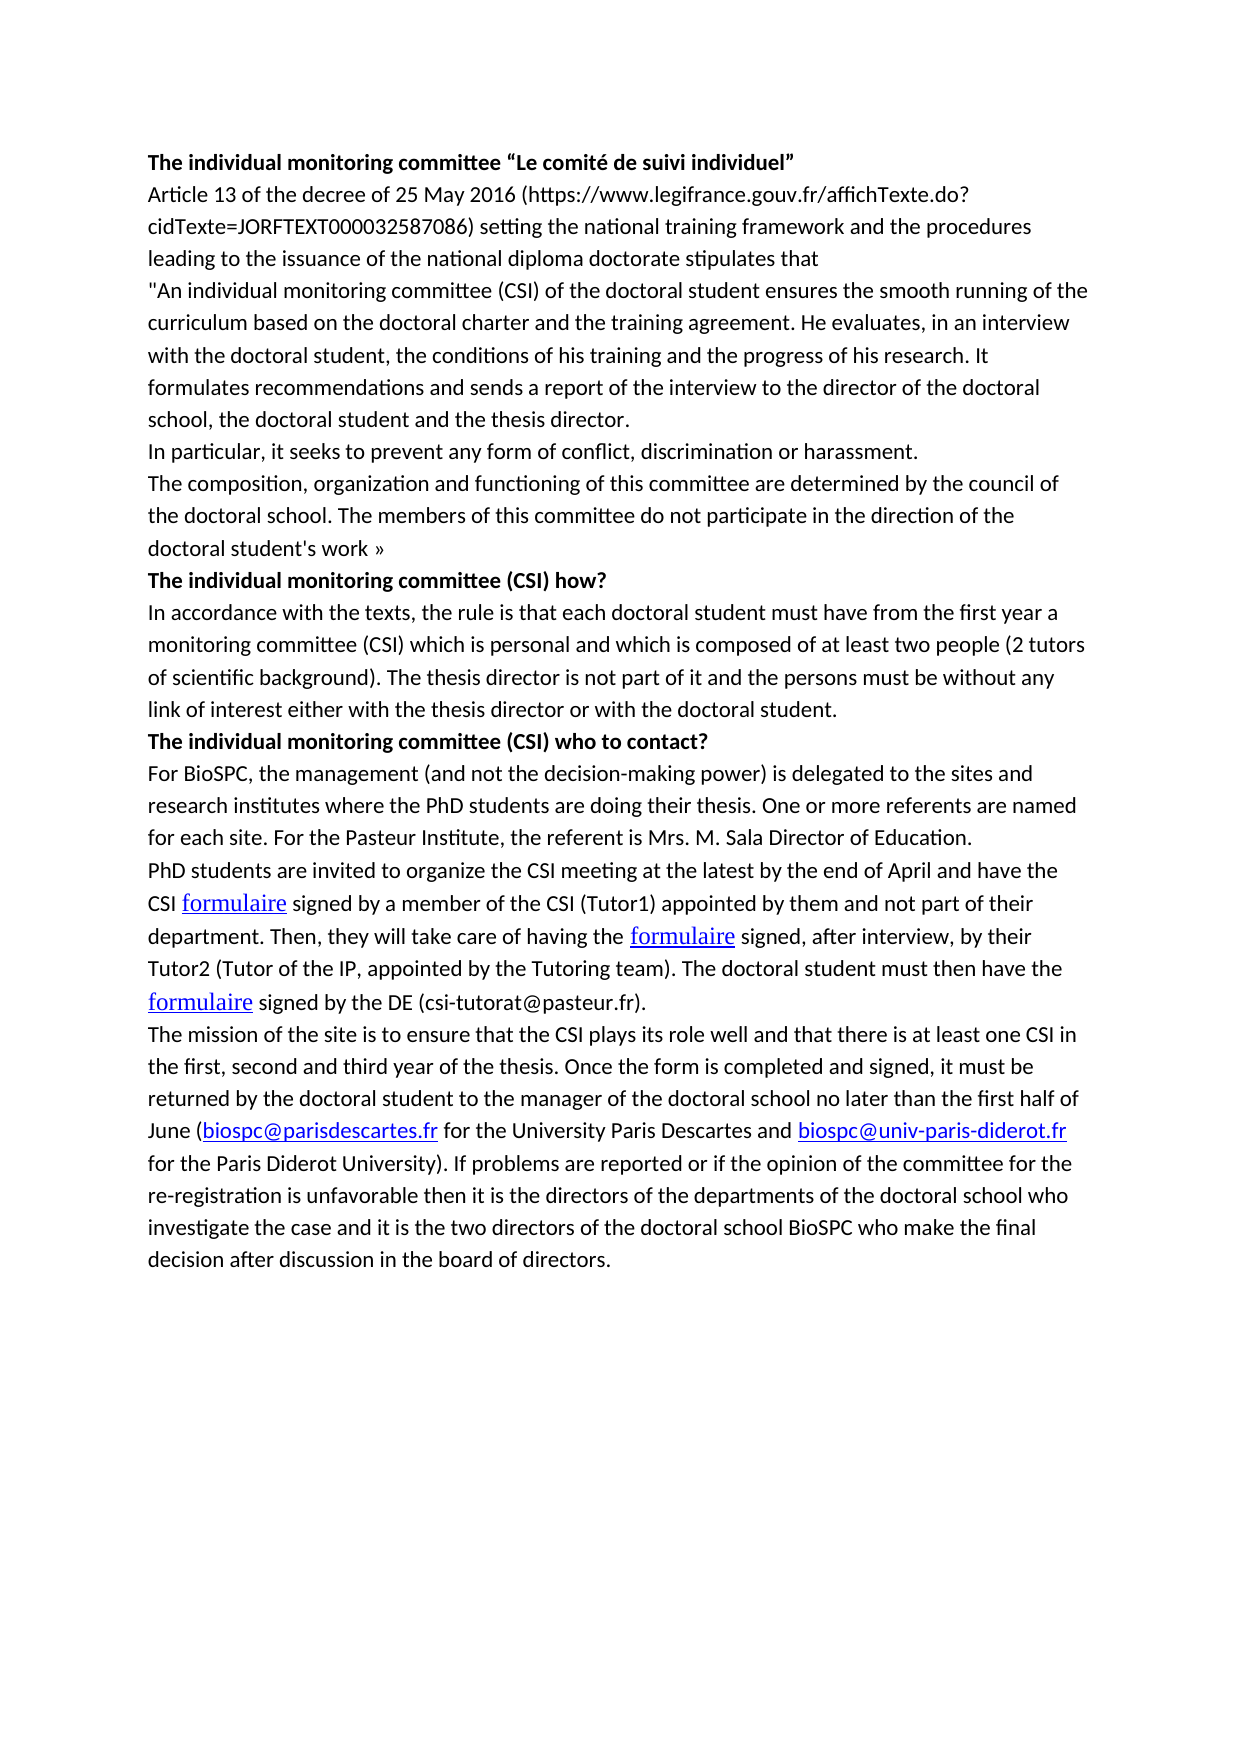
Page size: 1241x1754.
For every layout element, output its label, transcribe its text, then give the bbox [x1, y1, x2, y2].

text The individual monitoring committee “Le comité de suivi individuel” Article 13 of the decree of 25 May 2016 (https://www.legifrance.gouv.fr/affichTexte.do?cidTexte=JORFTEXT000032587086) setting the national training framework and the procedures leading to the issuance of the national diploma doctorate stipulates that "An individual monitoring committee (CSI) of the doctoral student ensures the smooth running of the curriculum based on the doctoral charter and the training agreement. He evaluates, in an interview with the doctoral student, the conditions of his training and the progress of his research. It formulates recommendations and sends a report of the interview to the director of the doctoral school, the doctoral student and the thesis director. In particular, it seeks to prevent any form of conflict, discrimination or harassment. The composition, organization and functioning of this committee are determined by the council of the doctoral school. The members of this committee do not participate in the direction of the doctoral student's work » The individual monitoring committee (CSI) how? In accordance with the texts, the rule is that each doctoral student must have from the first year a monitoring committee (CSI) which is personal and which is composed of at least two people (2 tutors of scientific background). The thesis director is not part of it and the persons must be without any link of interest either with the thesis director or with the doctoral student. The individual monitoring committee (CSI) who to contact? For BioSPC, the management (and not the decision-making power) is delegated to the sites and research institutes where the PhD students are doing their thesis. One or more referents are named for each site. For the Pasteur Institute, the referent is Mrs. M. Sala Director of Education. PhD students are invited to organize the CSI meeting at the latest by the end of April and have the CSI formulaire signed by a member of the CSI (Tutor1) appointed by them and not part of their department. Then, they will take care of having the formulaire signed, after interview, by their Tutor2 (Tutor of the IP, appointed by the Tutoring team). The doctoral student must then have the formulaire signed by the DE (csi-tutorat@pasteur.fr). The mission of the site is to ensure that the CSI plays its role well and that there is at least one CSI in the first, second and third year of the thesis. Once the form is completed and signed, it must be returned by the doctoral student to the manager of the doctoral school no later than the first half of June (biospc@parisdescartes.fr for the University Paris Descartes and biospc@univ-paris-diderot.fr for the Paris Diderot University). If problems are reported or if the opinion of the committee for the re-registration is unfavorable then it is the directors of the departments of the doctoral school who investigate the case and it is the two directors of the doctoral school BioSPC who make the final decision after discussion in the board of directors. [148, 148, 1093, 1273]
